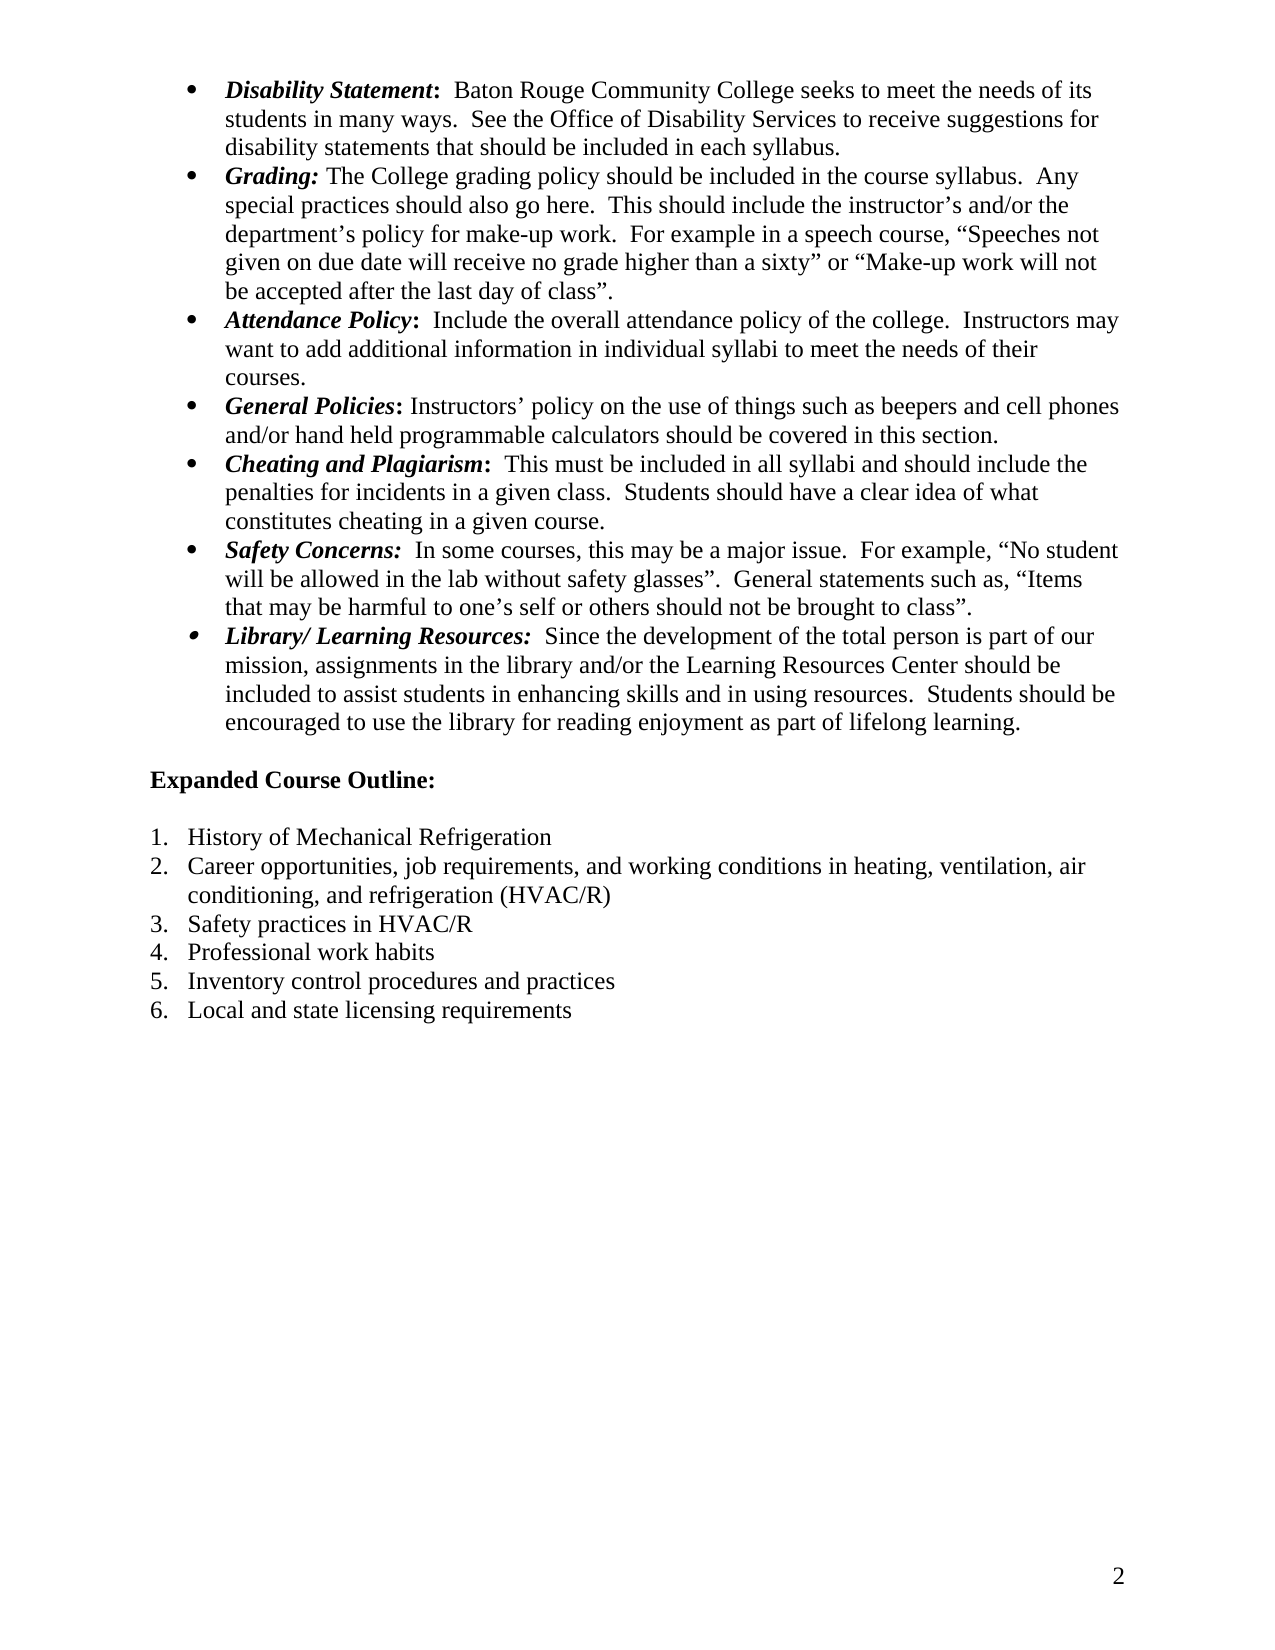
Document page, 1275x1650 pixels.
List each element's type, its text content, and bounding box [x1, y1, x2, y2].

text 6. Local and state licensing requirements [150, 995, 1125, 1024]
list Safety Concerns: In some courses, this may be a major issue. For example, “No student will be allowed in the lab without safety glasses”. General statements such as, “Items that may be harmful to one’s self or others should not be brought to class”. [187, 535, 1125, 621]
text 1. History of Mechanical Refrigeration [150, 822, 1125, 851]
text 4. Professional work habits [150, 937, 1125, 966]
text Expanded Course Outline: [150, 765, 1125, 794]
list General Policies: Instructors’ policy on the use of things such as beepers and cell phones and/or hand held programmable calculators should be covered in this section. [187, 391, 1125, 449]
text 5. Inventory control procedures and practices [150, 966, 1125, 995]
text 3. Safety practices in HVAC/R [150, 909, 1125, 937]
text 2. Career opportunities, job requirements, and working conditions in heating, ventilation, air conditioning, and refrigeration (HVAC/R) [150, 851, 1125, 909]
list Attendance Policy: Include the overall attendance policy of the college. Instructors may want to add additional information in individual syllabi to meet the needs of their courses. [187, 305, 1125, 391]
list Cheating and Plagiarism: This must be included in all syllabi and should include the penalties for incidents in a given class. Students should have a clear idea of what constitutes cheating in a given course. [187, 449, 1125, 535]
list Library/ Learning Resources: Since the development of the total person is part of our mission, assignments in the library and/or the Learning Resources Center should be included to assist students in enhancing skills and in using resources. Students should be encouraged to use the library for reading enjoyment as part of lifelong learning. [187, 621, 1125, 736]
list Disability Statement: Baton Rouge Community College seeks to meet the needs of its students in many ways. See the Office of Disability Services to receive suggestions for disability statements that should be included in each syllabus. [187, 75, 1125, 161]
list Grading: The College grading policy should be included in the course syllabus. Any special practices should also go here. This should include the instructor’s and/or the department’s policy for make-up work. For example in a speech course, “Speeches not given on due date will receive no grade higher than a sixty” or “Make-up work will not be accepted after the last day of class”. [187, 161, 1125, 305]
